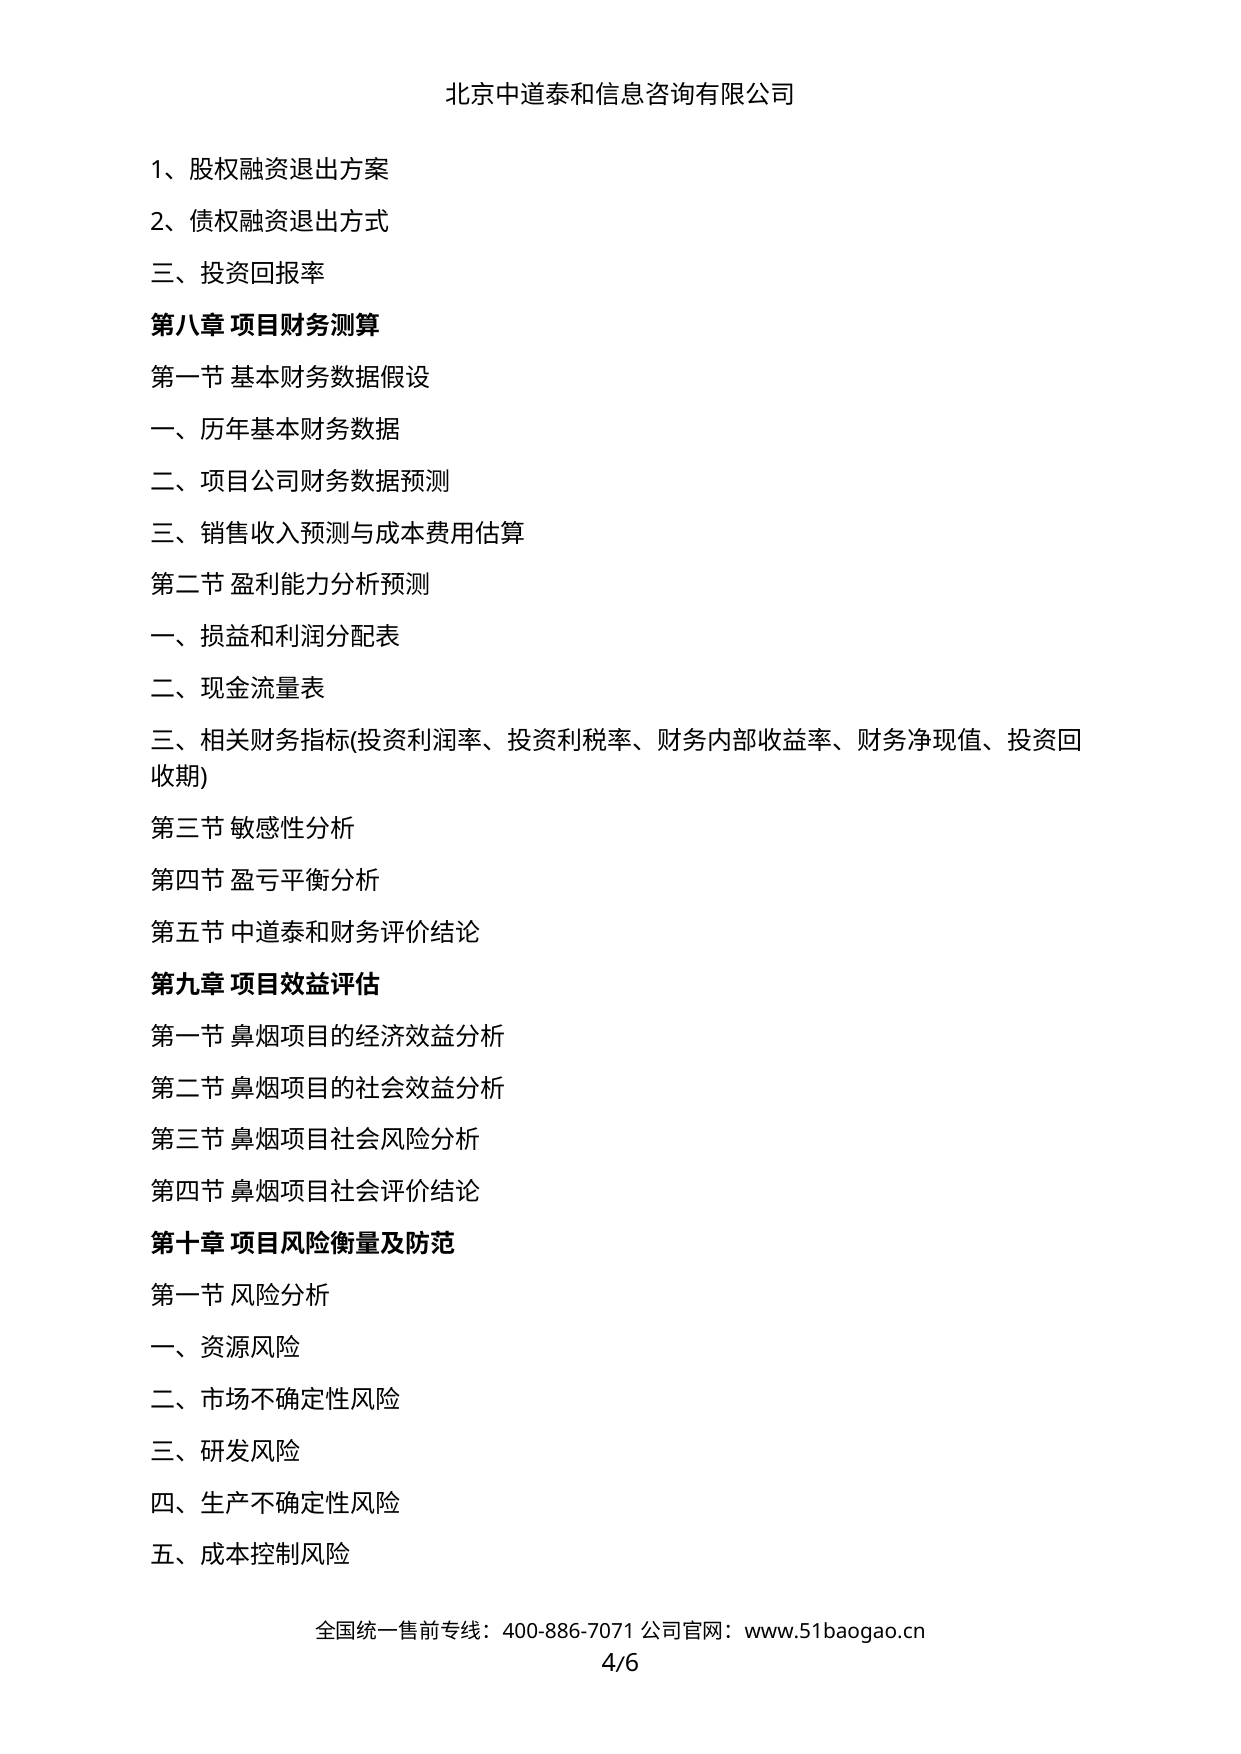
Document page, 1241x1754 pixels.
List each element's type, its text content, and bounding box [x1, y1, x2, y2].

text 2、债权融资退出方式 [150, 202, 1090, 238]
text 二、现金流量表 [150, 669, 1090, 705]
text 一、历年基本财务数据 [150, 409, 1090, 446]
text 三、投资回报率 [150, 254, 1090, 290]
text 二、市场不确定性风险 [150, 1379, 1090, 1416]
text 第二节 鼻烟项目的社会效益分析 [150, 1068, 1090, 1104]
text 二、项目公司财务数据预测 [150, 461, 1090, 497]
text 第五节 中道泰和财务评价结论 [150, 912, 1090, 949]
text 第一节 鼻烟项目的经济效益分析 [150, 1016, 1090, 1052]
text 四、生产不确定性风险 [150, 1483, 1090, 1519]
text 三、研发风险 [150, 1431, 1090, 1467]
text 三、相关财务指标(投资利润率、投资利税率、财务内部收益率、财务净现值、投资回收期) [150, 721, 1090, 793]
text 第十章 项目风险衡量及防范 [150, 1224, 1090, 1260]
text 第四节 鼻烟项目社会评价结论 [150, 1172, 1090, 1208]
text 五、成本控制风险 [150, 1535, 1090, 1571]
text 第八章 项目财务测算 [150, 306, 1090, 342]
text 第二节 盈利能力分析预测 [150, 565, 1090, 601]
text 一、资源风险 [150, 1327, 1090, 1364]
text 三、销售收入预测与成本费用估算 [150, 513, 1090, 549]
text 1、股权融资退出方案 [150, 150, 1090, 186]
text 第四节 盈亏平衡分析 [150, 861, 1090, 897]
text 第三节 鼻烟项目社会风险分析 [150, 1120, 1090, 1156]
text 第一节 基本财务数据假设 [150, 357, 1090, 394]
text 一、损益和利润分配表 [150, 617, 1090, 653]
text 第九章 项目效益评估 [150, 964, 1090, 1001]
text 第一节 风险分析 [150, 1276, 1090, 1312]
text 第三节 敏感性分析 [150, 809, 1090, 845]
